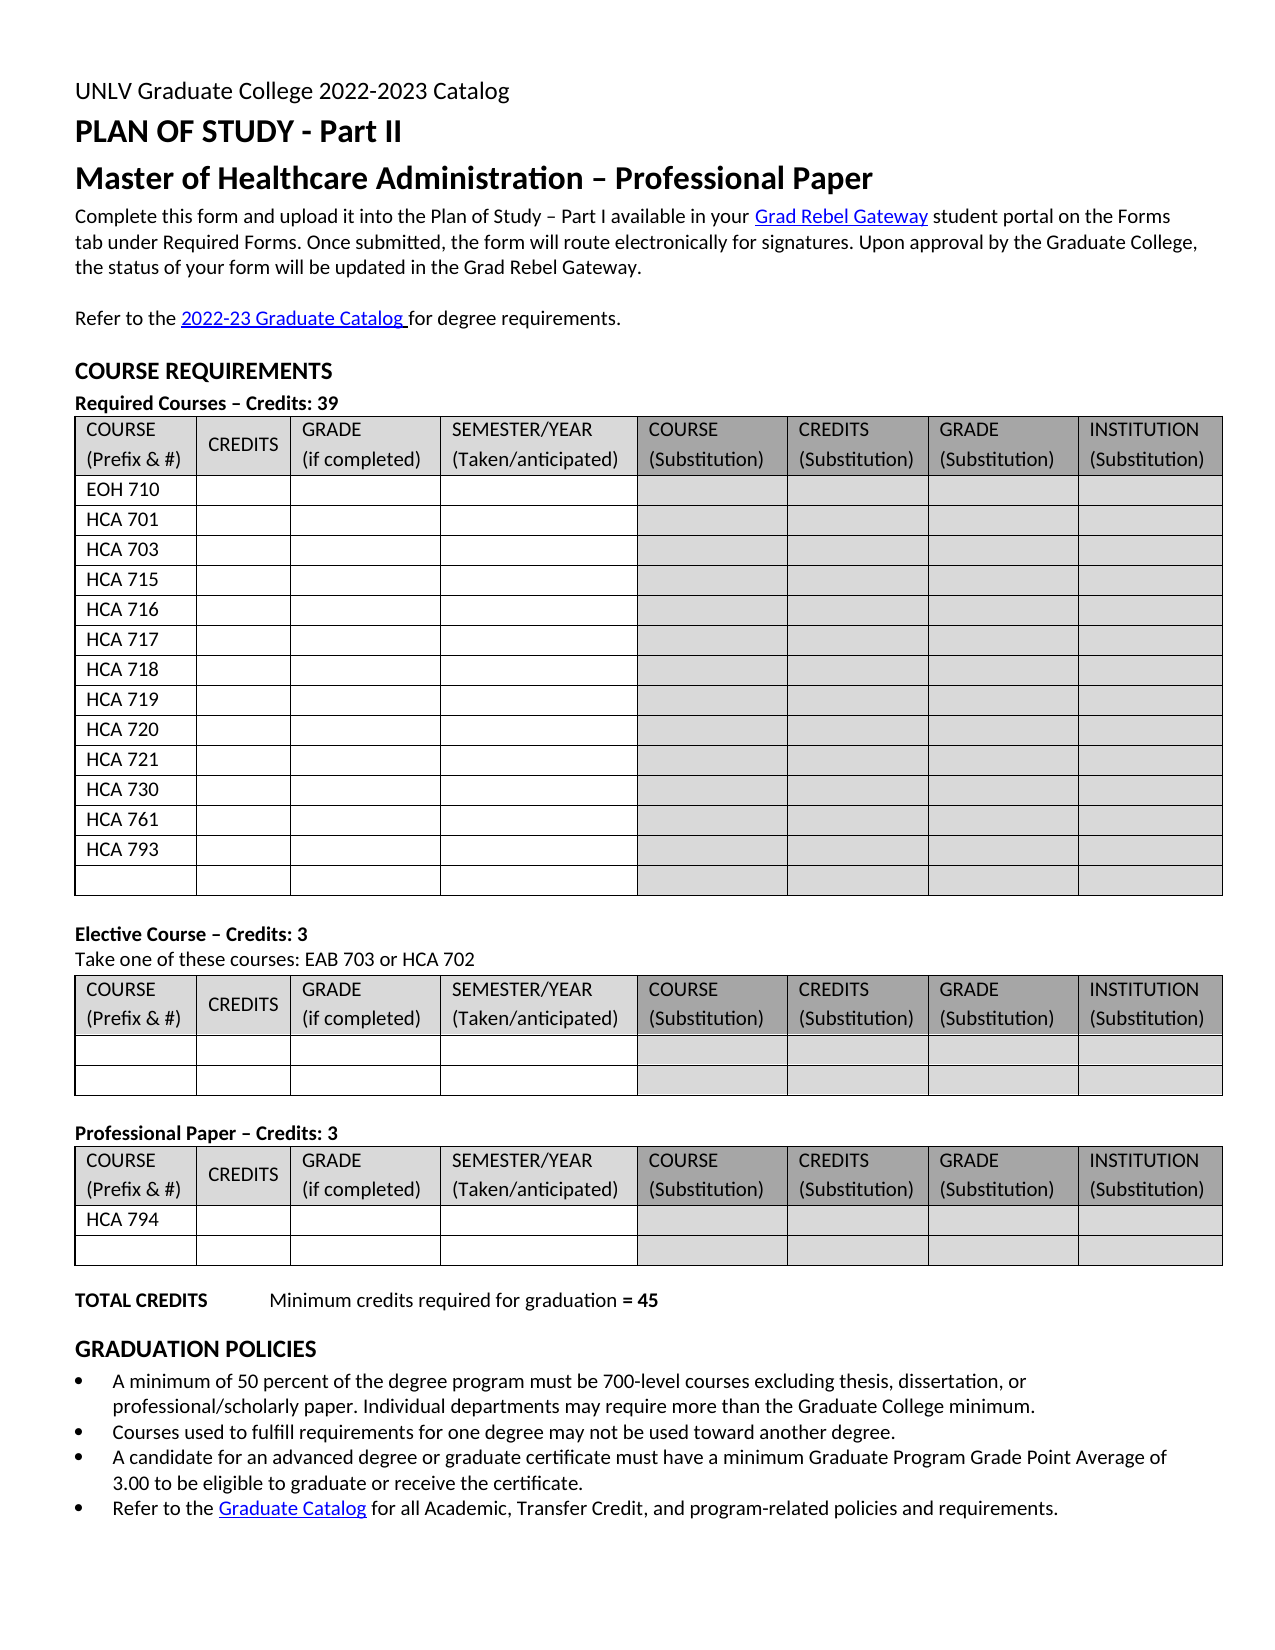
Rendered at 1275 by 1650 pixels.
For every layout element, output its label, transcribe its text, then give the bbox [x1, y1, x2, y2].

table_cell [929, 716, 1078, 745]
table_cell [291, 1066, 440, 1094]
table_cell HCA 794 [76, 1206, 196, 1235]
table_cell [441, 1036, 637, 1064]
table_cell [1079, 476, 1222, 505]
table_cell [1079, 746, 1222, 775]
subtitle Professional Paper – Credits: 3 [75, 1121, 1200, 1146]
table_cell [291, 866, 440, 895]
table_cell [788, 506, 928, 535]
text Complete this form and upload it into the Plan of Study – Part I available in your Grad Rebel Gateway student portal on the Forms tab under Required Forms. Once submitted, the form will route electronically for signatures. Upon approval by the Graduate College, the status of your form will be updated in the Grad Rebel Gateway. [75, 203, 1200, 280]
table_header CREDITS [197, 1147, 290, 1205]
table_cell [197, 866, 290, 895]
table_cell [441, 566, 637, 595]
table_cell [929, 566, 1078, 595]
table_header COURSE (Substitution) [638, 976, 787, 1034]
table_cell [638, 836, 787, 865]
table_cell [1079, 1206, 1222, 1235]
table_cell [788, 1036, 928, 1064]
table_cell [441, 686, 637, 715]
table_cell [788, 806, 928, 835]
table_cell [197, 506, 290, 535]
table_cell [291, 596, 440, 625]
table_cell HCA 720 [76, 716, 196, 745]
table_header GRADE (if completed) [291, 1147, 440, 1205]
table_cell [291, 716, 440, 745]
table_cell [638, 746, 787, 775]
table_cell [929, 806, 1078, 835]
table_cell HCA 717 [76, 626, 196, 655]
table_cell [1079, 1036, 1222, 1064]
table_header INSTITUTION (Substitution) [1079, 1147, 1222, 1205]
table_cell HCA 703 [76, 536, 196, 565]
subtitle Required Courses – Credits: 39 [75, 390, 1200, 416]
table_cell [788, 716, 928, 745]
table_header COURSE (Substitution) [638, 417, 787, 475]
table_cell HCA 761 [76, 806, 196, 835]
table_header CREDITS (Substitution) [788, 417, 928, 475]
table_cell [291, 1206, 440, 1235]
table_cell [1079, 716, 1222, 745]
table_cell [788, 836, 928, 865]
table_cell [929, 506, 1078, 535]
table_cell [197, 686, 290, 715]
table_cell [929, 686, 1078, 715]
table_cell [1079, 656, 1222, 685]
table_cell HCA 715 [76, 566, 196, 595]
table_cell [929, 1236, 1078, 1265]
list A candidate for an advanced degree or graduate certificate must have a minimum Graduate Program Grade Point Average of 3.00 to be eligible to graduate or receive the certificate. [75, 1444, 1200, 1495]
table_cell [1079, 596, 1222, 625]
table_cell [788, 746, 928, 775]
table_header SEMESTER/YEAR (Taken/anticipated) [441, 976, 637, 1034]
list A minimum of 50 percent of the degree program must be 700-level courses excluding thesis, dissertation, or professional/scholarly paper. Individual departments may require more than the Graduate College minimum. [75, 1368, 1200, 1419]
table_header GRADE (Substitution) [929, 976, 1078, 1034]
table_cell [197, 626, 290, 655]
table_cell [1079, 836, 1222, 865]
table_cell [788, 1066, 928, 1094]
table_cell [197, 1236, 290, 1265]
list Courses used to fulfill requirements for one degree may not be used toward another degree. [75, 1419, 1200, 1444]
table_cell [788, 1236, 928, 1265]
table_header COURSE (Prefix & #) [76, 417, 196, 475]
table_cell [929, 836, 1078, 865]
table_cell [441, 656, 637, 685]
table_cell [441, 866, 637, 895]
table_cell [197, 716, 290, 745]
table_cell [638, 596, 787, 625]
text Refer to the 2022-23 Graduate Catalog for degree requirements. [75, 305, 1200, 330]
table_cell [1079, 806, 1222, 835]
table_cell [638, 1206, 787, 1235]
table_cell [638, 1066, 787, 1094]
table_cell [638, 776, 787, 805]
table_header GRADE (if completed) [291, 417, 440, 475]
table_cell [638, 656, 787, 685]
table_cell HCA 701 [76, 506, 196, 535]
table_cell HCA 793 [76, 836, 196, 865]
table_cell [929, 1066, 1078, 1094]
table_cell [76, 1236, 196, 1265]
table_cell [788, 1206, 928, 1235]
table_cell [441, 1206, 637, 1235]
table_cell [291, 476, 440, 505]
subtitle Elective Course – Credits: 3 [75, 921, 1200, 946]
table_cell [929, 776, 1078, 805]
table_cell HCA 730 [76, 776, 196, 805]
table_cell [197, 836, 290, 865]
table_cell [1079, 506, 1222, 535]
table_cell [76, 1036, 196, 1064]
table_cell [1079, 566, 1222, 595]
table_cell [638, 1236, 787, 1265]
text Take one of these courses: EAB 703 or HCA 702 [75, 946, 1200, 972]
table_cell [929, 626, 1078, 655]
table_header CREDITS (Substitution) [788, 976, 928, 1034]
table_header COURSE (Substitution) [638, 1147, 787, 1205]
table_cell HCA 716 [76, 596, 196, 625]
table_cell [638, 686, 787, 715]
table_cell [1079, 536, 1222, 565]
subtitle TOTAL CREDITS Minimum credits required for graduation = 45 [75, 1287, 1200, 1312]
title PLAN OF STUDY - Part II [75, 110, 1200, 151]
table_cell [1079, 1236, 1222, 1265]
table_header GRADE (Substitution) [929, 417, 1078, 475]
table_cell [929, 1206, 1078, 1235]
table_cell [291, 746, 440, 775]
table_cell [197, 536, 290, 565]
table_header COURSE (Prefix & #) [76, 976, 196, 1034]
table_cell [291, 1236, 440, 1265]
table_cell [76, 866, 196, 895]
table_cell [197, 1066, 290, 1094]
table_header SEMESTER/YEAR (Taken/anticipated) [441, 417, 637, 475]
table_cell HCA 719 [76, 686, 196, 715]
table_cell [197, 476, 290, 505]
table_cell [441, 716, 637, 745]
table_cell [291, 806, 440, 835]
table_cell [788, 686, 928, 715]
table_cell [291, 686, 440, 715]
table_cell [929, 476, 1078, 505]
table_cell [197, 776, 290, 805]
table_cell [291, 656, 440, 685]
table_header GRADE (Substitution) [929, 1147, 1078, 1205]
table_cell [197, 1036, 290, 1064]
subtitle Master of Healthcare Administration – Professional Paper [75, 157, 1200, 197]
table_cell [441, 476, 637, 505]
table_cell [441, 776, 637, 805]
table_cell [76, 1066, 196, 1094]
table_cell [929, 866, 1078, 895]
table_cell [441, 1066, 637, 1094]
table_cell [197, 806, 290, 835]
table_cell [788, 866, 928, 895]
table_cell [441, 626, 637, 655]
table_header GRADE (if completed) [291, 976, 440, 1034]
table_cell [291, 776, 440, 805]
table_header CREDITS [197, 976, 290, 1034]
table_cell [441, 836, 637, 865]
table_cell [638, 506, 787, 535]
table_cell [291, 1036, 440, 1064]
table_cell [1079, 626, 1222, 655]
list Refer to the Graduate Catalog for all Academic, Transfer Credit, and program-related policies and requirements. [75, 1495, 1200, 1521]
subtitle COURSE REQUIREMENTS [75, 355, 1200, 386]
table_cell [1079, 1066, 1222, 1094]
table_cell [197, 656, 290, 685]
table_cell [638, 866, 787, 895]
table_cell [788, 596, 928, 625]
table_cell [197, 1206, 290, 1235]
table_cell [441, 536, 637, 565]
table_cell [638, 716, 787, 745]
table_cell [441, 806, 637, 835]
table_cell [441, 506, 637, 535]
table_cell [197, 566, 290, 595]
table_cell [638, 536, 787, 565]
table_cell [929, 596, 1078, 625]
table_cell [638, 806, 787, 835]
table_cell EOH 710 [76, 476, 196, 505]
table_cell HCA 718 [76, 656, 196, 685]
table_cell [197, 746, 290, 775]
table_cell [291, 506, 440, 535]
table_cell [638, 566, 787, 595]
table_header COURSE (Prefix & #) [76, 1147, 196, 1205]
table_cell [929, 1036, 1078, 1064]
table_cell [441, 596, 637, 625]
table_cell [788, 476, 928, 505]
table_cell [788, 626, 928, 655]
table_cell [291, 566, 440, 595]
table_cell [929, 746, 1078, 775]
table_cell [441, 1236, 637, 1265]
table_cell [788, 656, 928, 685]
table_cell [291, 836, 440, 865]
table_cell [638, 1036, 787, 1064]
table_cell [929, 536, 1078, 565]
table_header INSTITUTION (Substitution) [1079, 417, 1222, 475]
table_header INSTITUTION (Substitution) [1079, 976, 1222, 1034]
table_cell [1079, 686, 1222, 715]
table_header CREDITS (Substitution) [788, 1147, 928, 1205]
table_cell HCA 721 [76, 746, 196, 775]
table_cell [788, 566, 928, 595]
table_cell [291, 536, 440, 565]
table_header SEMESTER/YEAR (Taken/anticipated) [441, 1147, 637, 1205]
table_cell [788, 536, 928, 565]
table_cell [929, 656, 1078, 685]
table_cell [441, 746, 637, 775]
table_cell [1079, 776, 1222, 805]
subtitle GRADUATION POLICIES [75, 1333, 1200, 1364]
table_cell [197, 596, 290, 625]
table_cell [291, 626, 440, 655]
text UNLV Graduate College 2022-2023 Catalog [75, 75, 1200, 106]
table_cell [1079, 866, 1222, 895]
table_cell [788, 776, 928, 805]
table_cell [638, 626, 787, 655]
table_cell [638, 476, 787, 505]
table_header CREDITS [197, 417, 290, 475]
